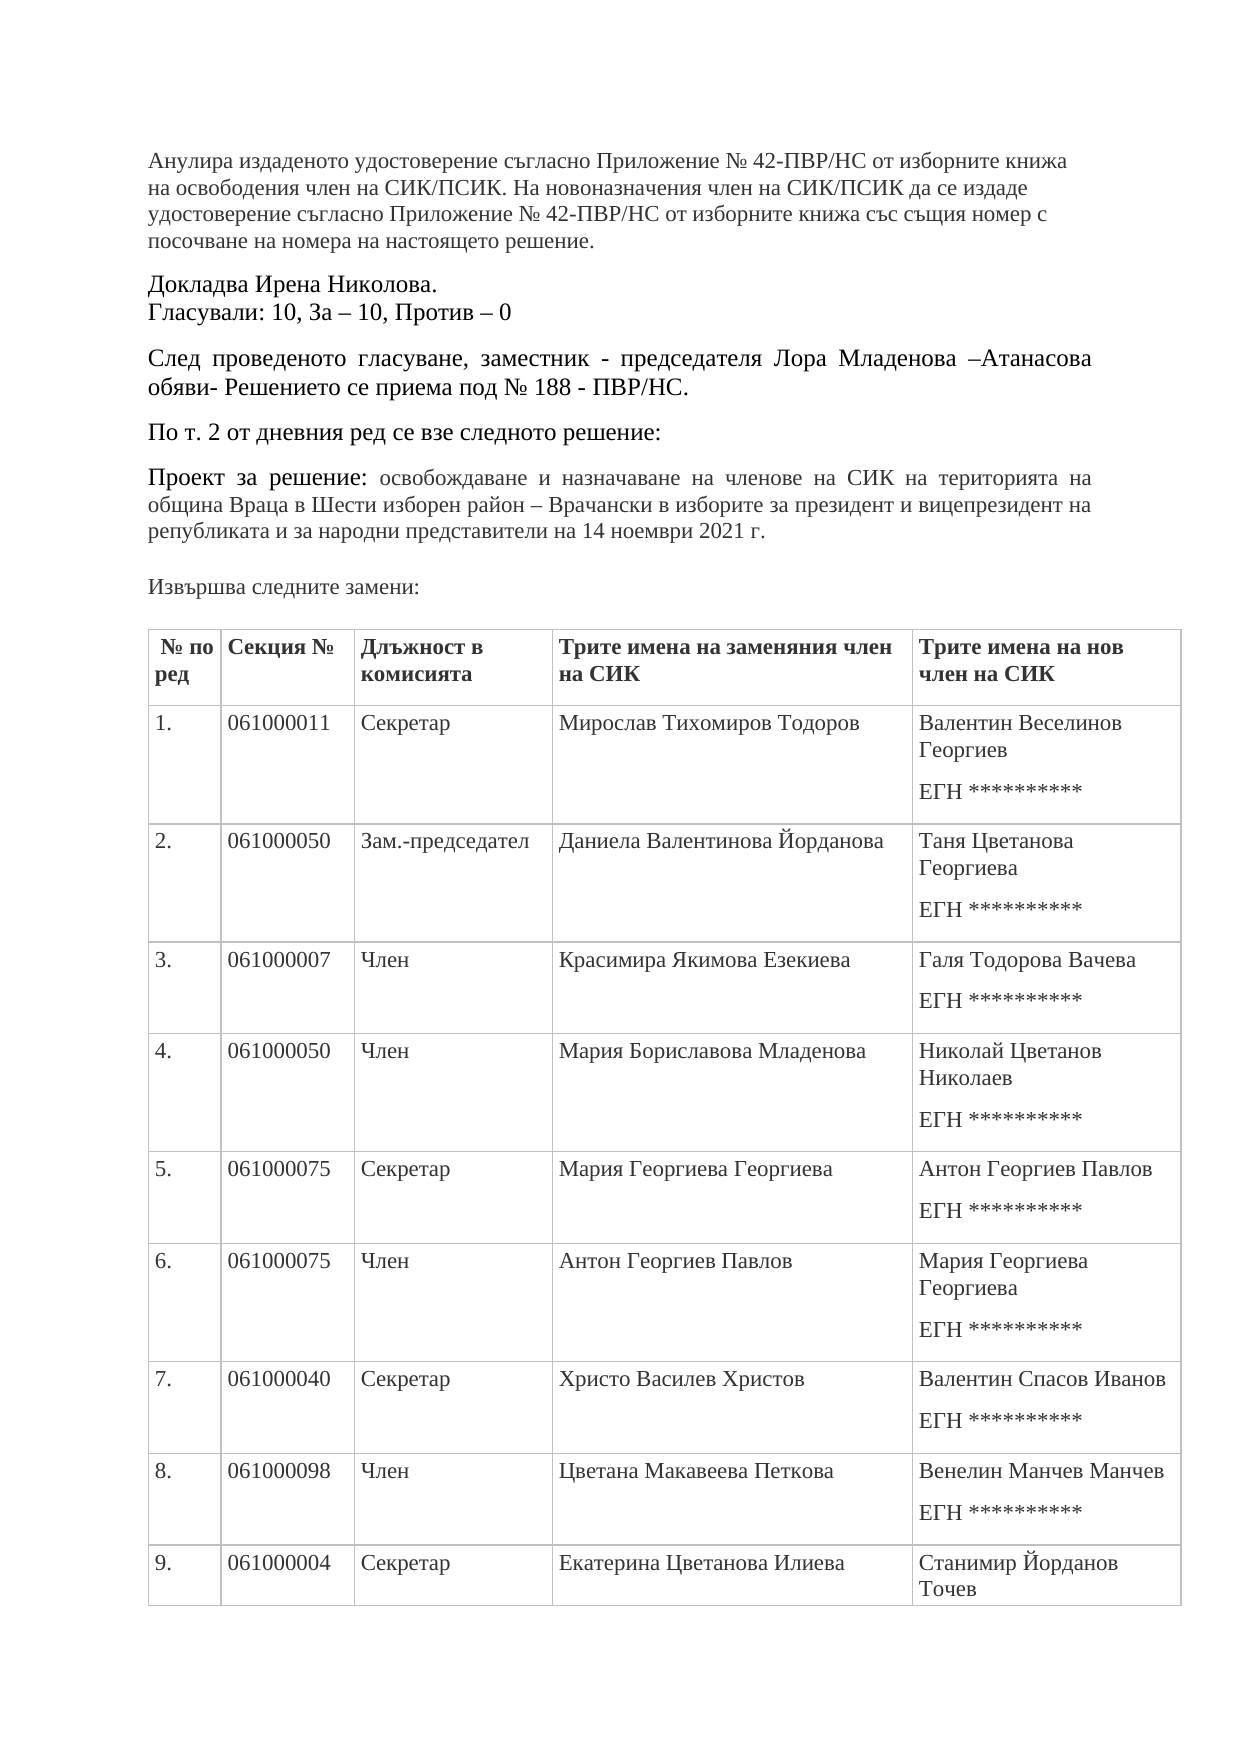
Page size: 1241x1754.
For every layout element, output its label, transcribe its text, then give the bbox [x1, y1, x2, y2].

table_cell 061000040 [222, 1362, 354, 1452]
text След проведеното гласуване, заместник - председателя Лора Младенова –Атанасова обяви- Решението се приема под № 188 - ПВР/НС. [148, 343, 1093, 400]
table_cell Красимира Якимова Езекиева [553, 943, 912, 1033]
table_cell Венелин Манчев Манчев ЕГН ********** [913, 1454, 1180, 1544]
table_cell Секретар [355, 706, 552, 823]
table_header Длъжност в комисията [355, 630, 552, 705]
table_cell 061000075 [222, 1152, 354, 1243]
table_cell Член [355, 1034, 552, 1151]
table_cell Христо Василев Христов [553, 1362, 912, 1452]
table_cell 5. [149, 1152, 220, 1243]
table_cell Мария Бориславова Младенова [553, 1034, 912, 1151]
table_cell Член [355, 943, 552, 1033]
text Извършва следните замени: [148, 573, 1093, 599]
table_cell 061000007 [222, 943, 354, 1033]
table_cell 2. [149, 825, 220, 941]
table_cell 9. [149, 1546, 220, 1605]
table_cell Николай Цветанов Николаев ЕГН ********** [913, 1034, 1180, 1151]
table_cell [913, 1546, 1180, 1605]
table_cell Таня Цветанова Георгиева ЕГН ********** [913, 825, 1180, 941]
table_cell 061000098 [222, 1454, 354, 1544]
table_cell Член [355, 1454, 552, 1544]
table_cell 061000004 [222, 1546, 354, 1605]
table_cell Валентин Веселинов Георгиев ЕГН ********** [913, 706, 1180, 823]
table_cell 3. [149, 943, 220, 1033]
table_header Трите имена на нов член на СИК [913, 630, 1180, 705]
table_cell Галя Тодорова Вачева ЕГН ********** [913, 943, 1180, 1033]
text Докладва Ирена Николова. [148, 269, 1093, 297]
table_cell Мария Георгиева Георгиева ЕГН ********** [913, 1244, 1180, 1361]
table_cell 061000075 [222, 1244, 354, 1361]
table_cell 061000050 [222, 825, 354, 941]
text Проект за решение: освобождаване и назначаване на членове на СИК на територията на община Враца в Шести изборен район – Врачански в изборите за президент и вицепрезидент на републиката и за народни представители на 14 ноември 2021 г. [148, 462, 1093, 544]
table_cell Антон Георгиев Павлов ЕГН ********** [913, 1152, 1180, 1243]
table_cell Валентин Спасов Иванов ЕГН ********** [913, 1362, 1180, 1452]
table_cell Даниела Валентинова Йорданова [553, 825, 912, 941]
table_cell 1. [149, 706, 220, 823]
table_cell Антон Георгиев Павлов [553, 1244, 912, 1361]
text По т. 2 от дневния ред се взе следното решение: [148, 417, 1093, 446]
table_header Секция № [222, 630, 354, 705]
table_cell 061000011 [222, 706, 354, 823]
table_header Трите имена на заменяния член на СИК [553, 630, 912, 705]
table_cell Секретар [355, 1152, 552, 1243]
text Гласували: 10, За – 10, Против – 0 [148, 297, 1093, 326]
table_header № по ред [149, 630, 220, 705]
table_cell 6. [149, 1244, 220, 1361]
table_cell 4. [149, 1034, 220, 1151]
table_cell Секретар [355, 1362, 552, 1452]
table_cell Зам.-председател [355, 825, 552, 941]
table_cell 7. [149, 1362, 220, 1452]
table_cell Мария Георгиева Георгиева [553, 1152, 912, 1243]
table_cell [553, 1546, 912, 1605]
table_cell Член [355, 1244, 552, 1361]
table_cell Цветана Макавеева Петкова [553, 1454, 912, 1544]
table_cell Секретар [355, 1546, 552, 1605]
table_cell 061000050 [222, 1034, 354, 1151]
table_cell 8. [149, 1454, 220, 1544]
table_cell Мирослав Тихомиров Тодоров [553, 706, 912, 823]
text Анулира издаденото удостоверение съгласно Приложение № 42-ПВР/НС от изборните книжа на освободения член на СИК/ПСИК. На новоназначения член на СИК/ПСИК да се издаде удостоверение съгласно Приложение № 42-ПВР/НС от изборните книжа със същия номер с посочване на номера на настоящето решение. [148, 148, 1093, 253]
